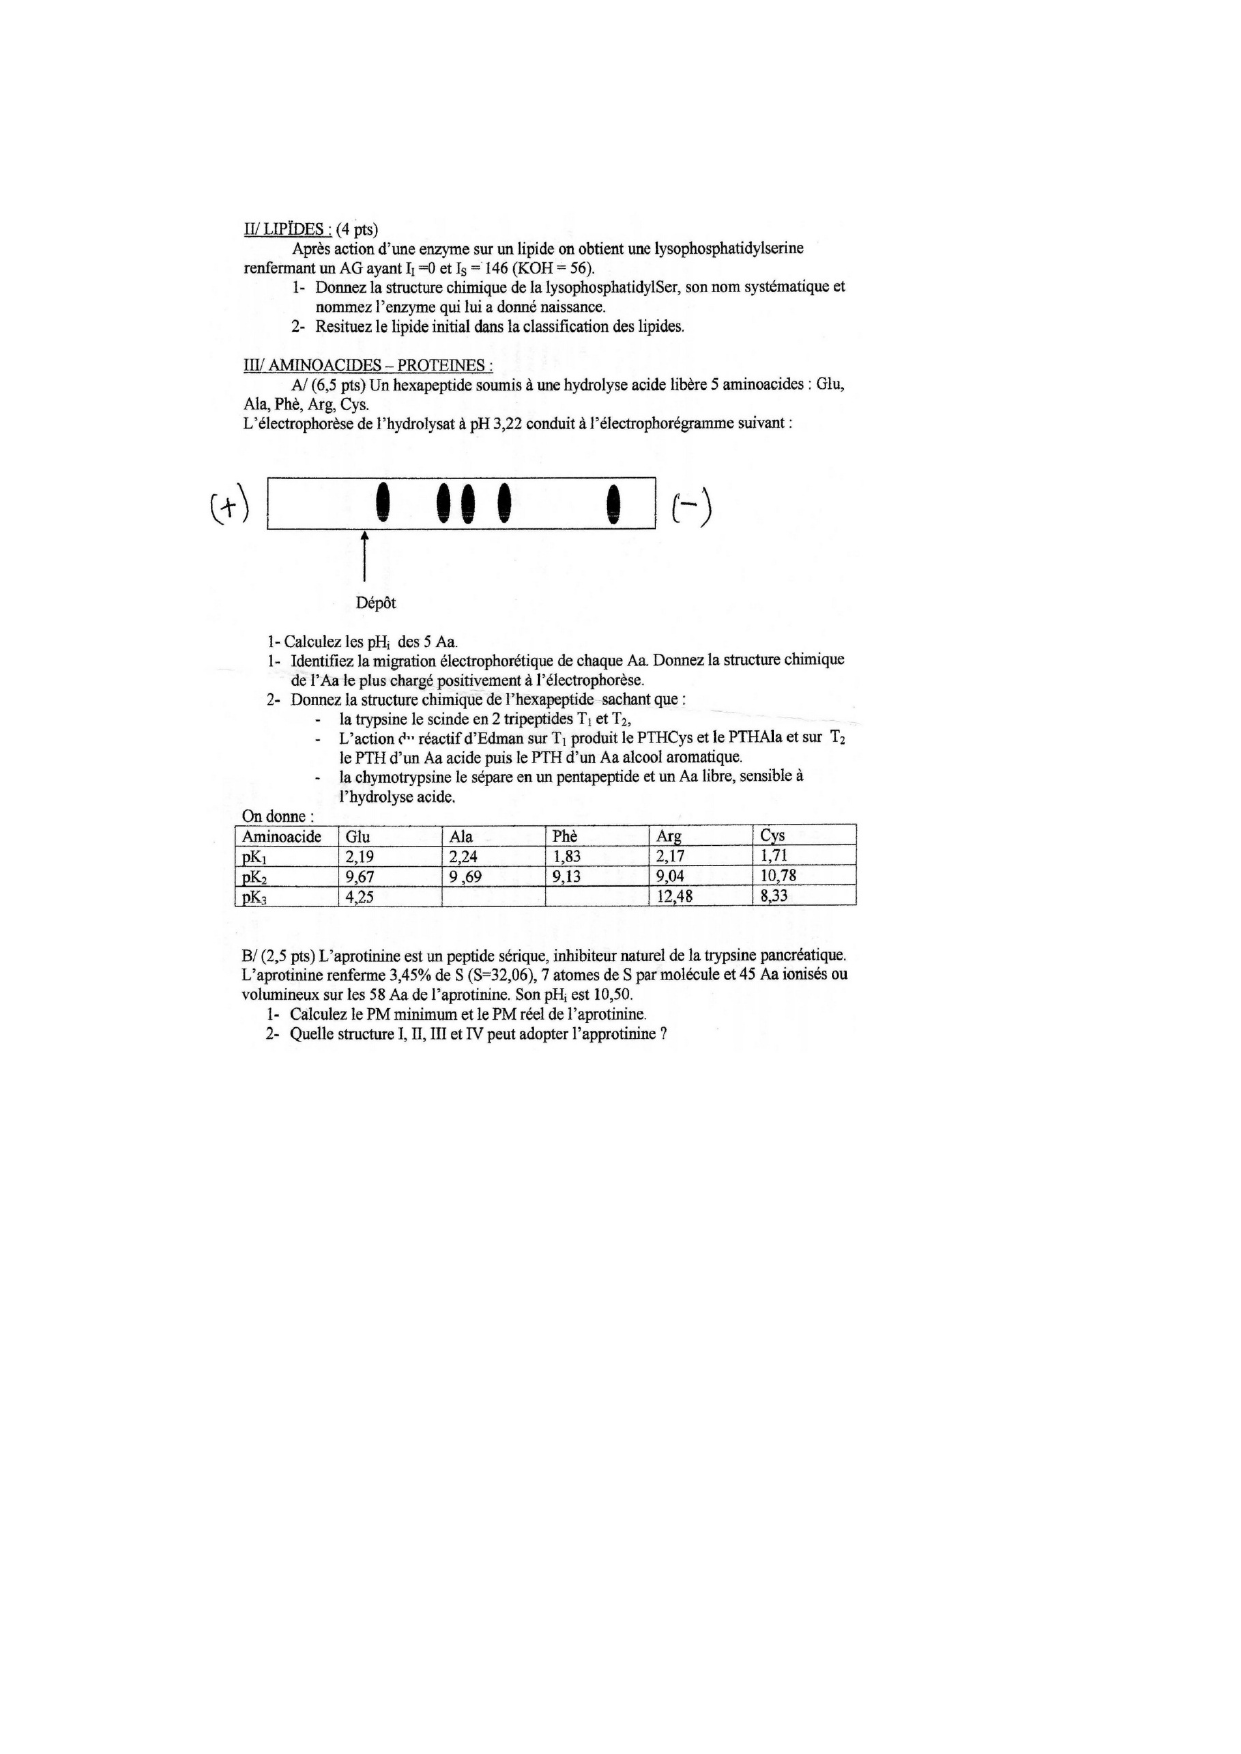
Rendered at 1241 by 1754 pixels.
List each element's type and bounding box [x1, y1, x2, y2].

picture [147, 147, 918, 1100]
